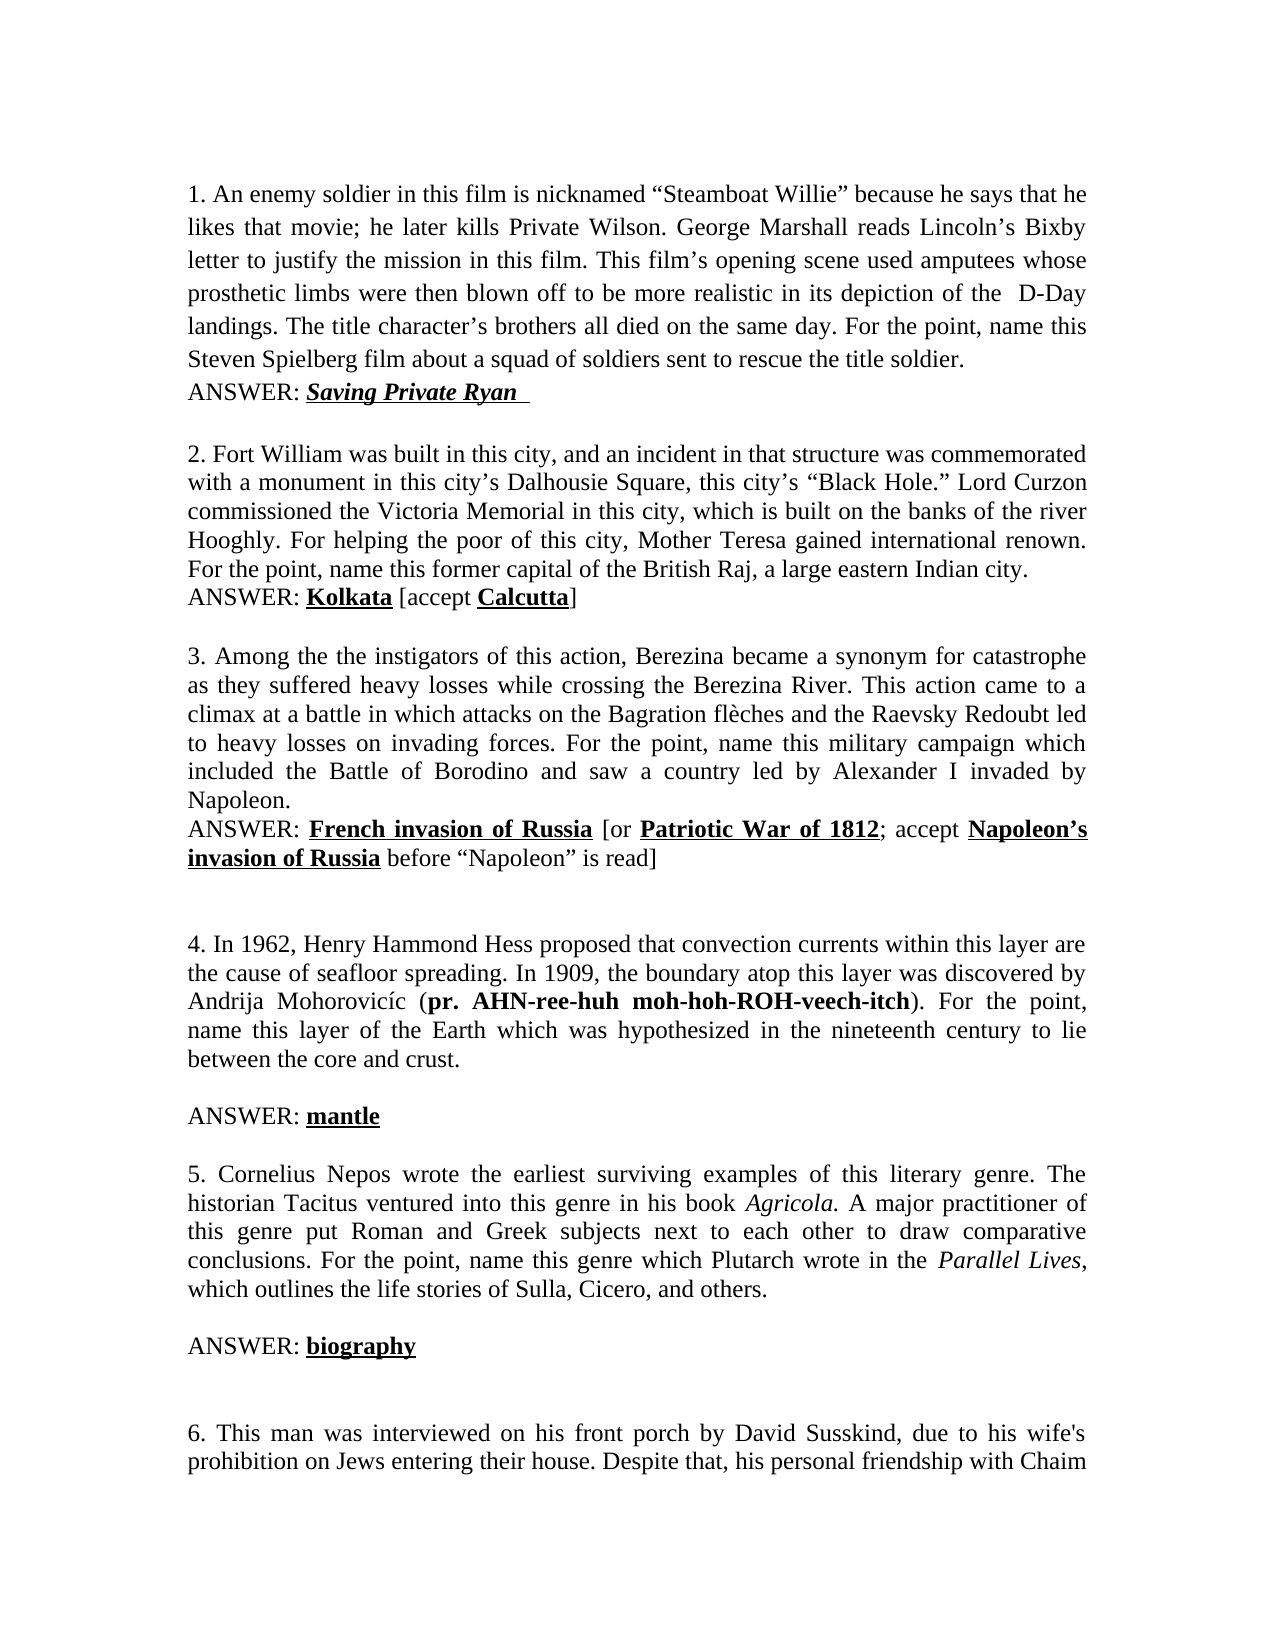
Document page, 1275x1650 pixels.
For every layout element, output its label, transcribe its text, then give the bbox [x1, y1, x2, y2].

text 2. Fort William was built in this city, and an incident in that structure was commemorated with a monument in this city’s Dalhousie Square, this city’s “Black Hole.” Lord Curzon commissioned the Victoria Memorial in this city, which is built on the banks of the river Hooghly. For helping the poor of this city, Mother Teresa gained international renown. For the point, name this former capital of the British Raj, a large eastern Indian city. [187, 439, 1087, 582]
text 1. An enemy soldier in this film is nicknamed “Steamboat Willie” because he says that he likes that movie; he later kills Private Wilson. George Marshall reads Lincoln’s Bixby letter to justify the mission in this film. This film’s opening scene used amputees whose prosthetic limbs were then blown off to be more realistic in its depiction of the D-Day landings. The title character’s brothers all died on the same day. For the point, name this Steven Spielberg film about a squad of soldiers sent to rescue the title soldier. [187, 179, 1087, 373]
text ANSWER: French invasion of Russia [or Patriotic War of 1812; accept Napoleon’s invasion of Russia before “Napoleon” is read] [187, 814, 1087, 871]
text 4. In 1962, Henry Hammond Hess proposed that convection currents within this layer are the cause of seafloor spreading. In 1909, the boundary atop this layer was discovered by Andrija Mohorovicíc (pr. AHN-ree-huh moh-hoh-ROH-veech-itch). For the point, name this layer of the Earth which was hypothesized in the nineteenth century to lie between the core and crust. [187, 929, 1087, 1073]
text 3. Among the the instigators of this action, Berezina became a synonym for catastrophe as they suffered heavy losses while crossing the Berezina River. This action came to a climax at a battle in which attacks on the Bagration flèches and the Raevsky Redoubt led to heavy losses on invading forces. For the point, name this military campaign which included the Battle of Borodino and saw a country led by Alexander I invaded by Napoleon. [187, 641, 1087, 814]
text ANSWER: mantle [187, 1073, 1087, 1130]
text ANSWER: biography [187, 1303, 1087, 1360]
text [187, 1418, 1087, 1475]
text 5. Cornelius Nepos wrote the earliest surviving examples of this literary genre. The historian Tacitus ventured into this genre in his book Agricola. A major practitioner of this genre put Roman and Greek subjects next to each other to draw comparative conclusions. For the point, name this genre which Plutarch wrote in the Parallel Lives, which outlines the life stories of Sulla, Cicero, and others. [187, 1159, 1087, 1303]
text ANSWER: Saving Private Ryan [187, 377, 1087, 406]
text ANSWER: Kolkata [accept Calcutta] [187, 582, 1087, 611]
